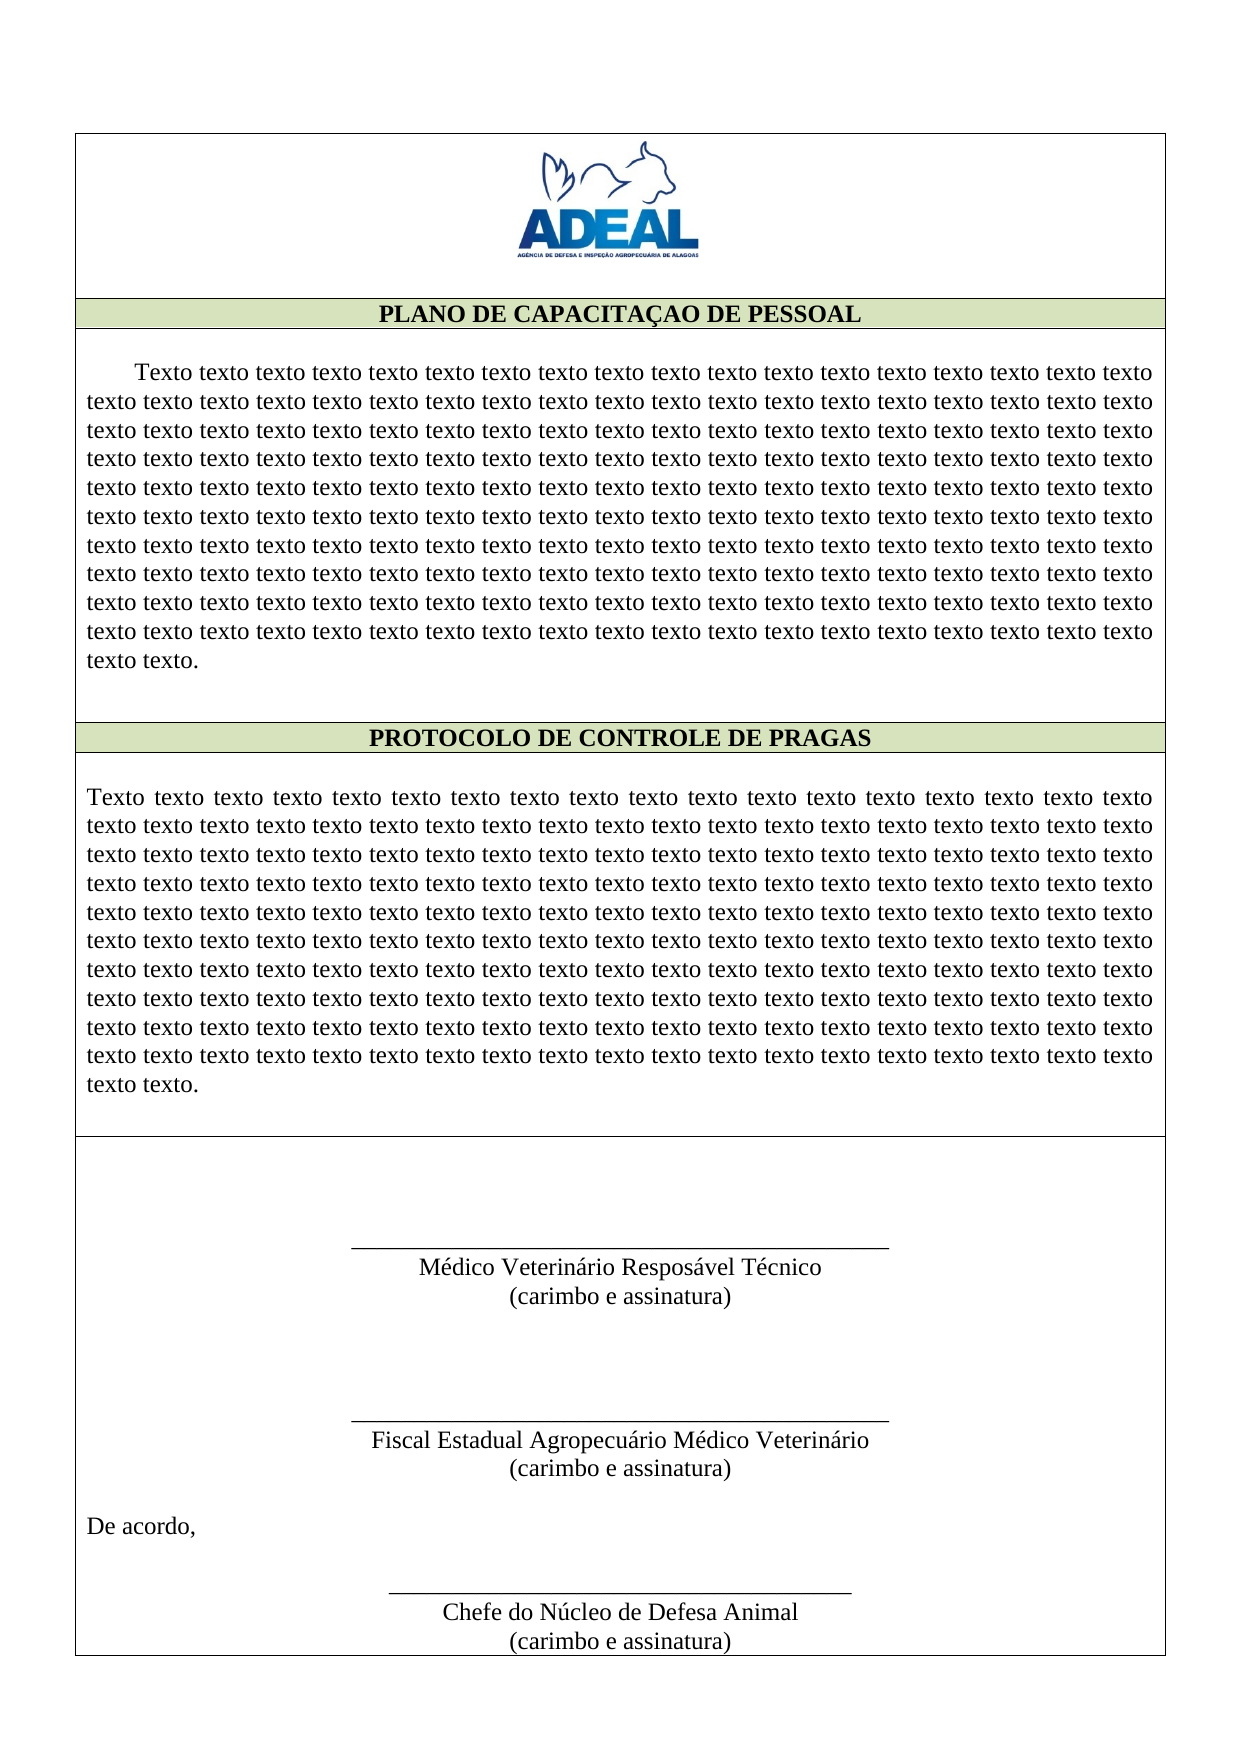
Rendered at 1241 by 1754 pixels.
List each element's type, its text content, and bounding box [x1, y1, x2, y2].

table_header [76, 134, 1165, 298]
table_cell PROTOCOLO DE CONTROLE DE PRAGAS [76, 723, 1165, 752]
table_cell ___________________________________________ Médico Veterinário Resposável Técnico (carimbo e assinatura) ___________________________________________ Fiscal Estadual Agropecuário Médico Veterinário (carimbo e assinatura) De acordo, _____________________________________ Chefe do Núcleo de Defesa Animal (carimbo e assinatura) [76, 1137, 1165, 1655]
table_cell PLANO DE CAPACITAÇAO DE PESSOAL [76, 299, 1165, 327]
picture [517, 141, 699, 258]
